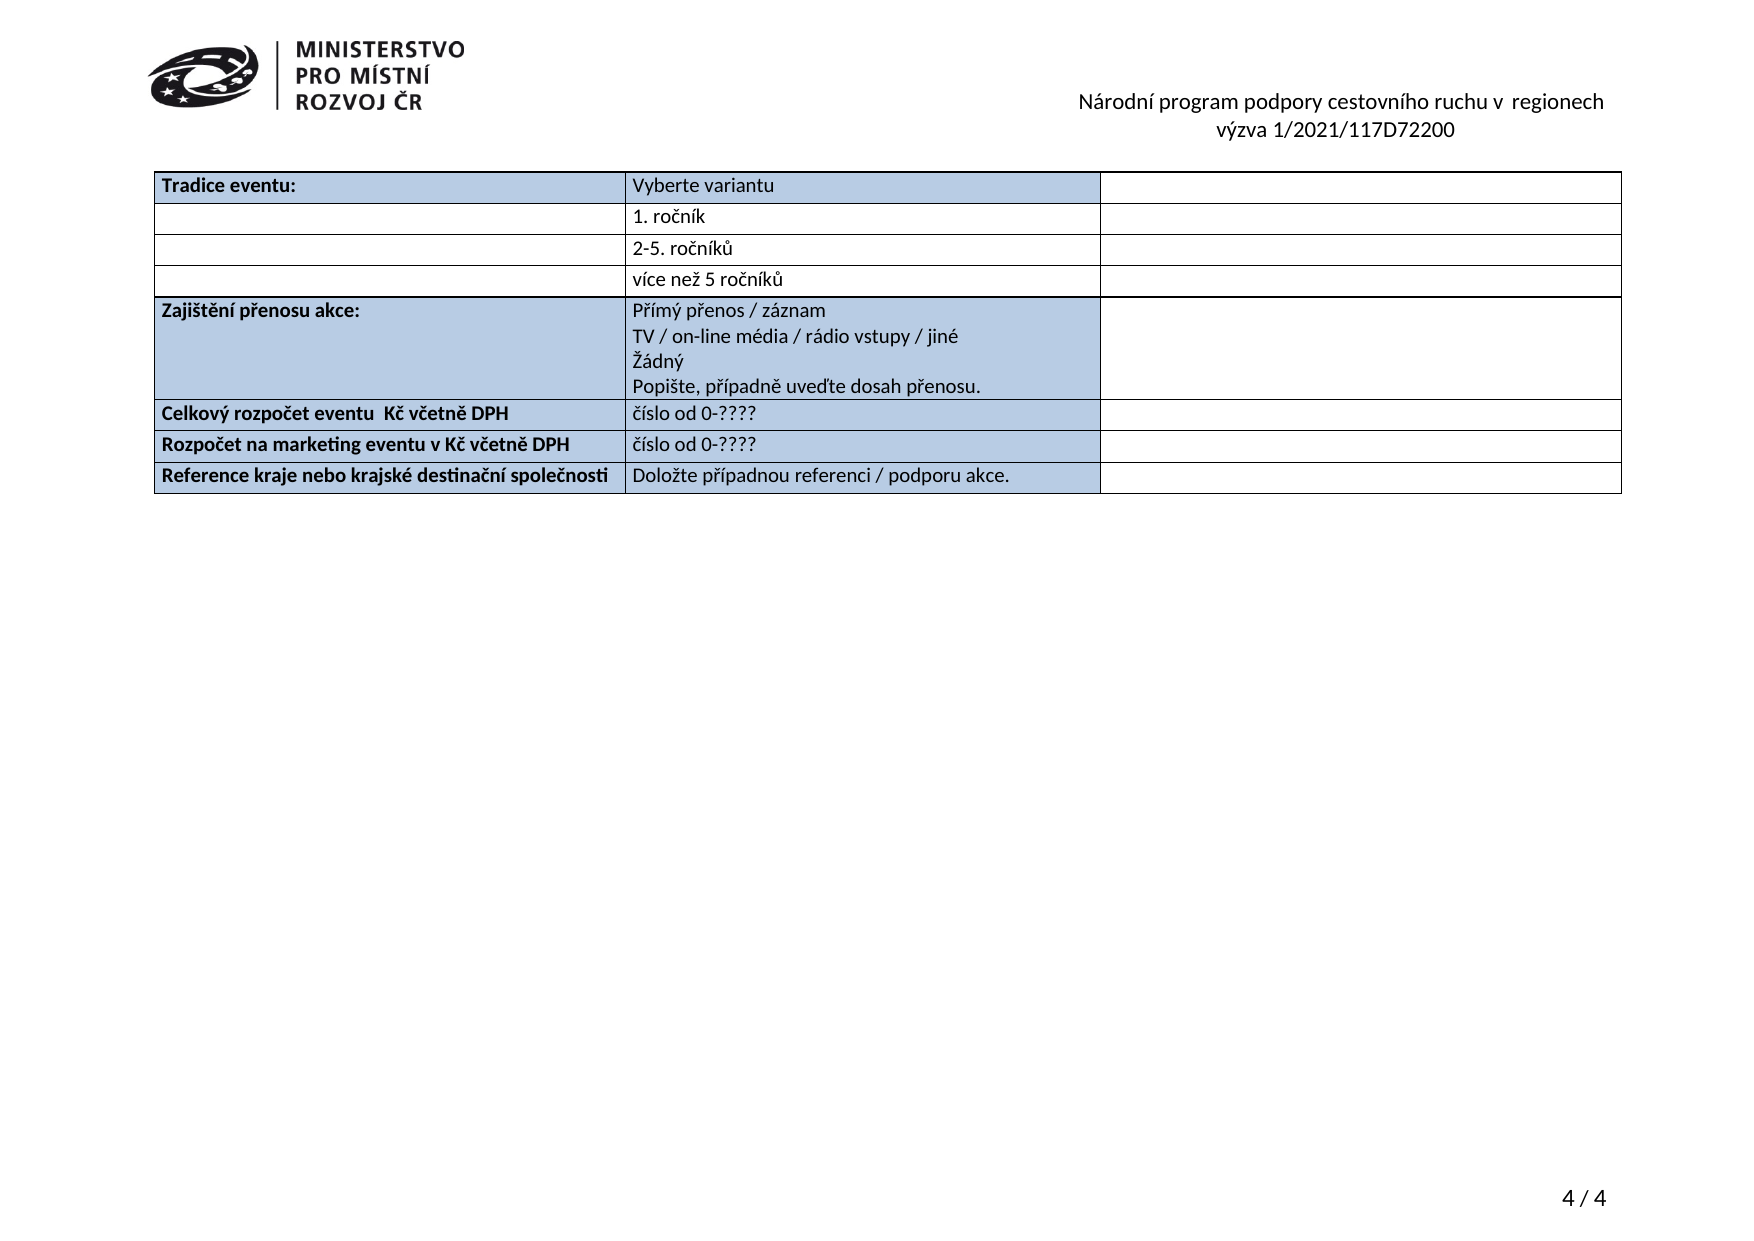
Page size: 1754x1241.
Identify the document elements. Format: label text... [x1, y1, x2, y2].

table_cell 2-5. ročníků [626, 235, 1100, 265]
table_cell [1101, 298, 1621, 399]
table_cell Přímý přenos / záznam TV / on-line média / rádio vstupy / jiné Žádný Popište, případně uveďte dosah přenosu. [626, 298, 1100, 399]
table_cell [155, 266, 625, 296]
table_cell [1101, 463, 1621, 493]
table_cell [155, 235, 625, 265]
table_cell [1101, 204, 1621, 234]
table_cell Rozpočet na marketing eventu v Kč včetně DPH [155, 431, 625, 462]
table_cell Zajištění přenosu akce: [155, 298, 625, 399]
table_cell [1101, 400, 1621, 430]
picture [147, 41, 464, 110]
table_cell číslo od 0-???? [626, 431, 1100, 462]
table_cell [1101, 235, 1621, 265]
table_cell více než 5 ročníků [626, 266, 1100, 296]
table_cell [1101, 266, 1621, 296]
table_cell [155, 204, 625, 234]
table_header Tradice eventu: [155, 173, 625, 203]
table_cell Doložte případnou referenci / podporu akce. [626, 463, 1100, 493]
table_cell [1101, 431, 1621, 462]
table_cell Reference kraje nebo krajské destinační společnosti [155, 463, 625, 493]
table_cell číslo od 0-???? [626, 400, 1100, 430]
table_header [1101, 173, 1621, 203]
table_cell Celkový rozpočet eventu Kč včetně DPH [155, 400, 625, 430]
table_header Vyberte variantu [626, 173, 1100, 203]
table_cell 1. ročník [626, 204, 1100, 234]
